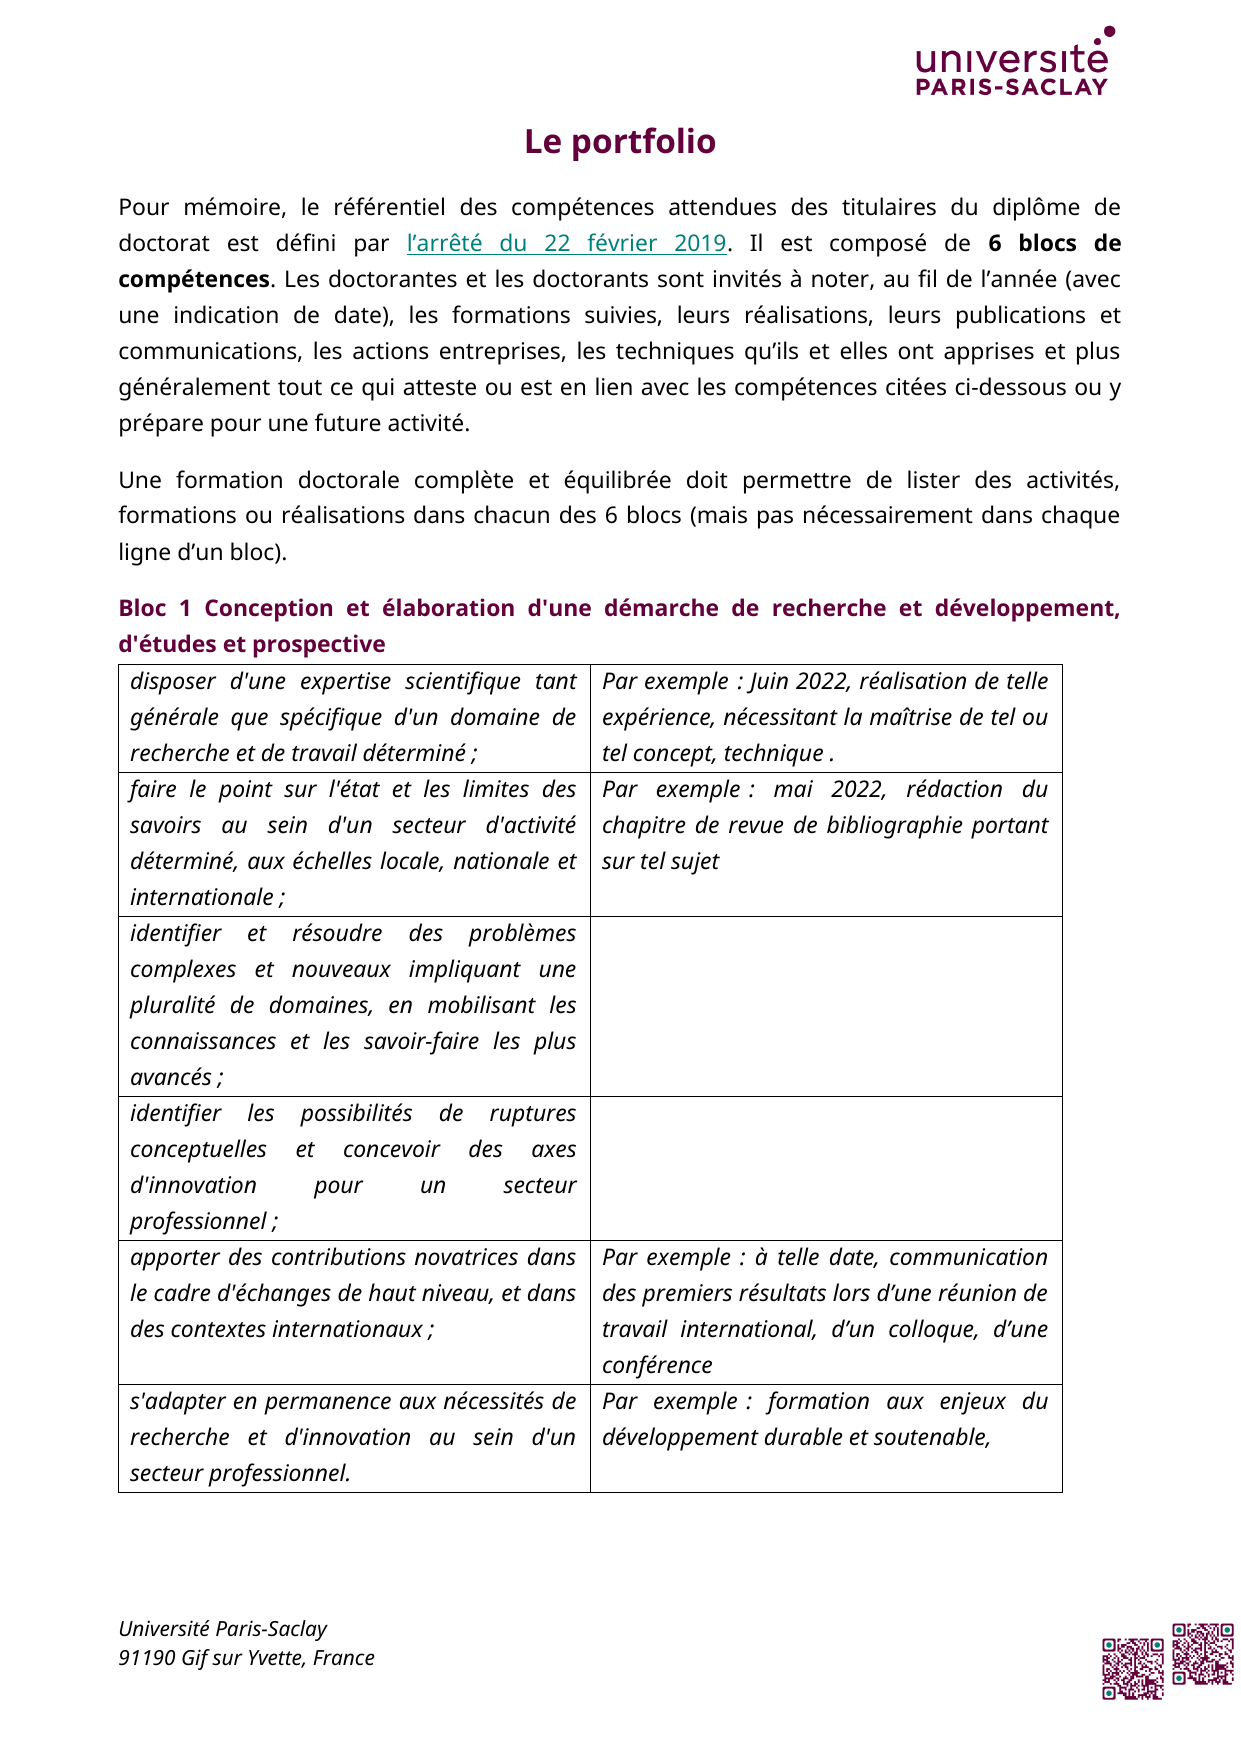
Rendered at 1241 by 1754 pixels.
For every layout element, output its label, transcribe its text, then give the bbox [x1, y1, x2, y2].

text Pour mémoire, le référentiel des compétences attendues des titulaires du diplôme de doctorat est défini par l’arrêté du 22 février 2019. Il est composé de 6 blocs de compétences. Les doctorantes et les doctorants sont invités à noter, au fil de l’année (avec une indication de date), les formations suivies, leurs réalisations, leurs publications et communications, les actions entreprises, les techniques qu’ils et elles ont apprises et plus généralement tout ce qui atteste ou est en lien avec les compétences citées ci-dessous ou y prépare pour une future activité. [118, 191, 1122, 438]
table_cell [591, 917, 1062, 1096]
picture [1095, 1616, 1241, 1707]
table_cell Par exemple : mai 2022, rédaction du chapitre de revue de bibliographie portant sur tel sujet [591, 773, 1062, 916]
table_cell s'adapter en permanence aux nécessités de recherche et d'innovation au sein d'un secteur professionnel. [119, 1385, 590, 1492]
table_cell [591, 1097, 1062, 1240]
table_header Par exemple : Juin 2022, réalisation de telle expérience, nécessitant la maîtrise de tel ou tel concept, technique . [591, 665, 1062, 772]
table_cell apporter des contributions novatrices dans le cadre d'échanges de haut niveau, et dans des contextes internationaux ; [119, 1241, 590, 1384]
table_cell Par exemple : à telle date, communication des premiers résultats lors d’une réunion de travail international, d’un colloque, d’une conférence [591, 1241, 1062, 1384]
subtitle Bloc 1 Conception et élaboration d'une démarche de recherche et développement, d'études et prospective [118, 592, 1122, 659]
table_cell identifier et résoudre des problèmes complexes et nouveaux impliquant une pluralité de domaines, en mobilisant les connaissances et les savoir-faire les plus avancés ; [119, 917, 590, 1096]
text Une formation doctorale complète et équilibrée doit permettre de lister des activités, formations ou réalisations dans chacun des 6 blocs (mais pas nécessairement dans chaque ligne d’un bloc). [118, 463, 1122, 567]
table_cell identifier les possibilités de ruptures conceptuelles et concevoir des axes d'innovation pour un secteur professionnel ; [119, 1097, 590, 1240]
table_header disposer d'une expertise scientifique tant générale que spécifique d'un domaine de recherche et de travail déterminé ; [119, 665, 590, 772]
picture [904, 11, 1127, 105]
text Le portfolio [118, 118, 1122, 163]
table_cell Par exemple : formation aux enjeux du développement durable et soutenable, [591, 1385, 1062, 1492]
table_cell faire le point sur l'état et les limites des savoirs au sein d'un secteur d'activité déterminé, aux échelles locale, nationale et internationale ; [119, 773, 590, 916]
